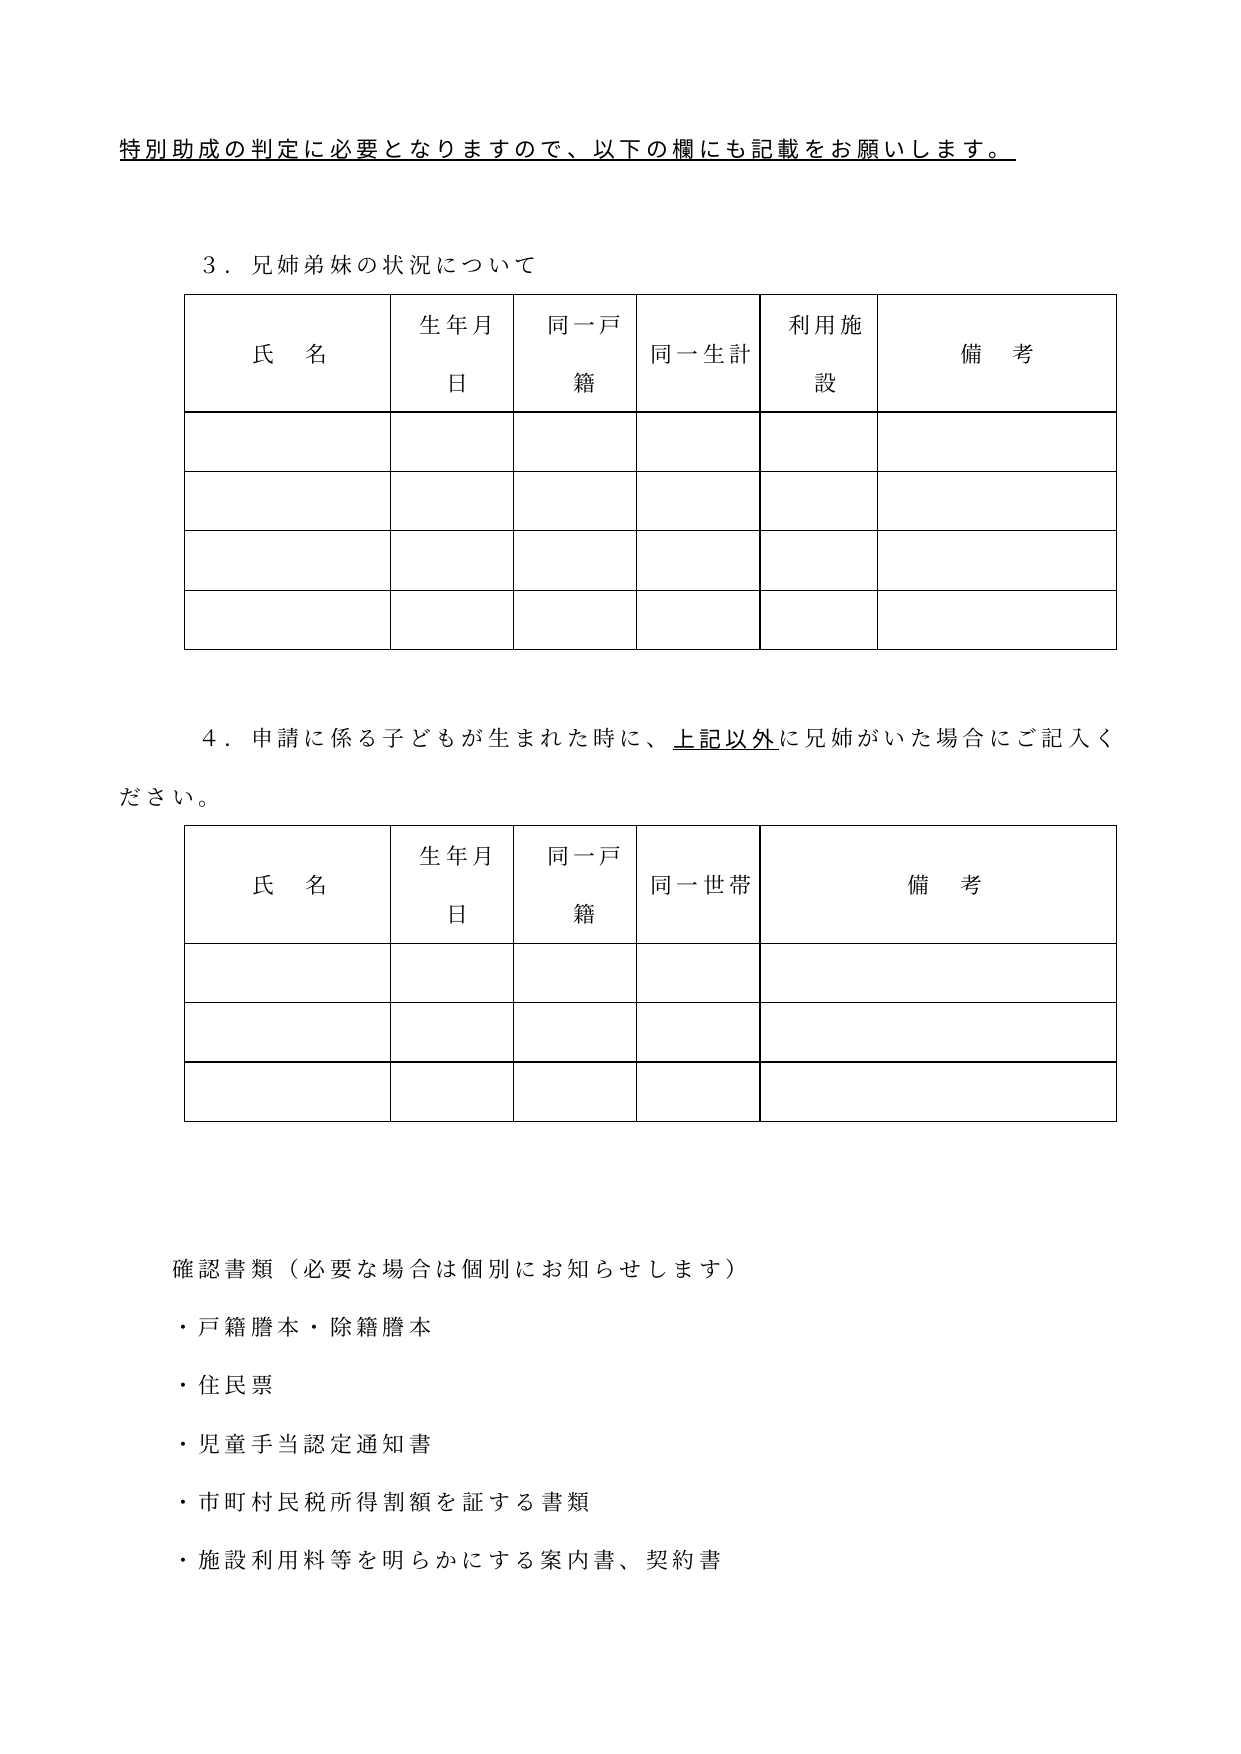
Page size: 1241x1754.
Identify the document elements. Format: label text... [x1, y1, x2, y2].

table_cell [637, 1063, 759, 1121]
table_cell [761, 1063, 1116, 1121]
table_cell [637, 413, 759, 471]
table_cell [185, 472, 390, 530]
table_cell [391, 944, 513, 1002]
text ４．申請に係る子どもが生まれた時に、上記以外に兄姉がいた場合にご記入ください。 [119, 708, 1121, 825]
table_cell [761, 944, 1116, 1002]
table_header 生年月日 [391, 295, 513, 411]
table_cell [637, 531, 759, 589]
table_header 同一戸籍 [514, 826, 636, 943]
table_cell [878, 472, 1116, 530]
table_cell [761, 531, 877, 589]
text ・児童手当認定通知書 [119, 1413, 1121, 1472]
table_cell [514, 944, 636, 1002]
table_cell [185, 1063, 390, 1121]
table_cell [514, 413, 636, 471]
table_cell [185, 413, 390, 471]
table_cell [761, 1003, 1116, 1061]
text ・施設利用料等を明らかにする案内書、契約書 [119, 1530, 1121, 1588]
table_cell [391, 472, 513, 530]
text ・市町村民税所得割額を証する書類 [119, 1472, 1121, 1530]
table_cell [185, 1003, 390, 1061]
table_header 備 考 [761, 826, 1116, 943]
table_cell [391, 591, 513, 649]
table_header 備 考 [878, 295, 1116, 411]
table_cell [514, 531, 636, 589]
table_cell [761, 413, 877, 471]
table_cell [637, 944, 759, 1002]
table_cell [514, 591, 636, 649]
text 確認書類（必要な場合は個別にお知らせします） [119, 1238, 1121, 1297]
text ・戸籍謄本・除籍謄本 [119, 1297, 1121, 1355]
table_cell [637, 591, 759, 649]
table_cell [878, 531, 1116, 589]
table_header 同一世帯 [637, 826, 759, 943]
table_header 同一生計 [637, 295, 759, 411]
table_header 氏 名 [185, 826, 390, 943]
table_cell [878, 591, 1116, 649]
table_header 生年月日 [391, 826, 513, 943]
table_cell [514, 1003, 636, 1061]
text ３．兄姉弟妹の状況について [119, 235, 1121, 294]
text ・住民票 [119, 1355, 1121, 1413]
table_cell [391, 531, 513, 589]
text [119, 119, 1121, 177]
table_cell [761, 591, 877, 649]
table_cell [514, 1063, 636, 1121]
table_cell [185, 591, 390, 649]
table_cell [878, 413, 1116, 471]
table_header 同一戸籍 [514, 295, 636, 411]
table_cell [637, 1003, 759, 1061]
table_cell [514, 472, 636, 530]
table_cell [185, 944, 390, 1002]
table_cell [185, 531, 390, 589]
table_header 氏 名 [185, 295, 390, 411]
table_cell [391, 1003, 513, 1061]
table_header 利用施設 [761, 295, 877, 411]
table_cell [391, 1063, 513, 1121]
table_cell [637, 472, 759, 530]
table_cell [761, 472, 877, 530]
table_cell [391, 413, 513, 471]
